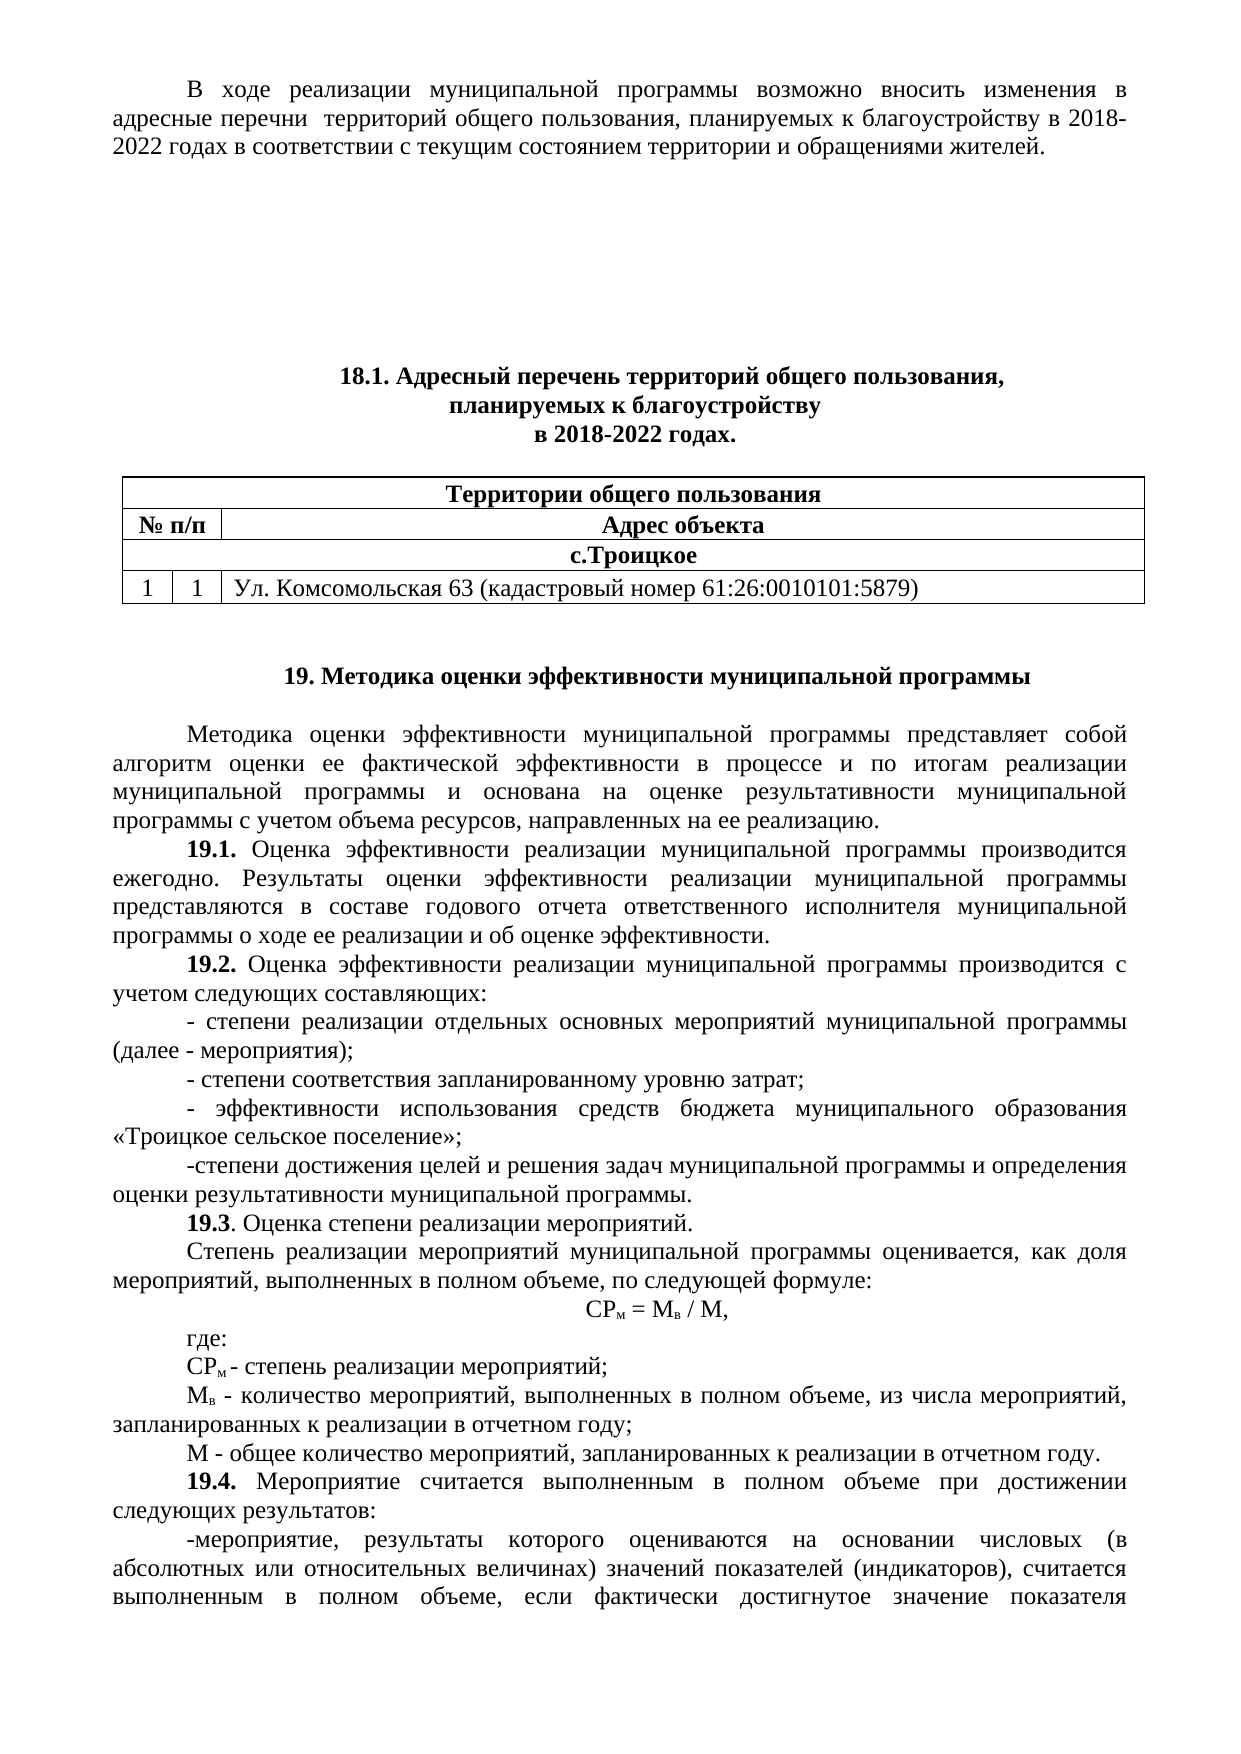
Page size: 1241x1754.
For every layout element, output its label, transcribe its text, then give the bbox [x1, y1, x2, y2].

table_cell с.Троицкое [123, 540, 1144, 570]
text Мв - количество мероприятий, выполненных в полном объеме, из числа мероприятий, запланированных к реализации в отчетном году; [112, 1380, 1128, 1438]
text - степени соответствия запланированному уровню затрат; [112, 1064, 1128, 1093]
text - эффективности использования средств бюджета муниципального образования «Троицкое сельское поселение»; [112, 1093, 1128, 1150]
text 19.3. Оценка степени реализации мероприятий. [112, 1208, 1128, 1236]
text в 2018-2022 годах. [231, 419, 1039, 448]
text -степени достижения целей и решения задач муниципальной программы и определения оценки результативности муниципальной программы. [112, 1150, 1128, 1208]
table_cell № п/п [123, 509, 221, 539]
text СРм = Мв / М, [112, 1294, 1128, 1323]
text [112, 1524, 1128, 1610]
text 19.4. Мероприятие считается выполненным в полном объеме при достижении следующих результатов: [112, 1466, 1128, 1524]
text где: [112, 1323, 1128, 1351]
table_cell 1 [173, 571, 221, 603]
table_cell Адрес объекта [222, 509, 1144, 539]
table_cell 1 [123, 571, 172, 603]
text М - общее количество мероприятий, запланированных к реализации в отчетном году. [112, 1438, 1128, 1466]
text В ходе реализации муниципальной программы возможно вносить изменения в адресные перечни территорий общего пользования, планируемых к благоустройству в 2018-2022 годах в соответствии с текущим состоянием территории и обращениями жителей. [112, 74, 1128, 160]
table_header Территории общего пользования [123, 478, 1144, 508]
text Степень реализации мероприятий муниципальной программы оценивается, как доля мероприятий, выполненных в полном объеме, по следующей формуле: [112, 1236, 1128, 1294]
text Методика оценки эффективности муниципальной программы представляет собой алгоритм оценки ее фактической эффективности в процессе и по итогам реализации муниципальной программы и основана на оценке результативности муниципальной программы с учетом объема ресурсов, направленных на ее реализацию. [112, 719, 1128, 834]
text 19. Методика оценки эффективности муниципальной программы [112, 661, 1128, 690]
text - степени реализации отдельных основных мероприятий муниципальной программы (далее - мероприятия); [112, 1006, 1128, 1064]
text 19.2. Оценка эффективности реализации муниципальной программы производится с учетом следующих составляющих: [112, 949, 1128, 1006]
text 19.1. Оценка эффективности реализации муниципальной программы производится ежегодно. Результаты оценки эффективности реализации муниципальной программы представляются в составе годового отчета ответственного исполнителя муниципальной программы о ходе ее реализации и об оценке эффективности. [112, 834, 1128, 949]
text СРм - степень реализации мероприятий; [112, 1351, 1128, 1380]
table_cell Ул. Комсомольская 63 (кадастровый номер 61:26:0010101:5879) [222, 571, 1144, 603]
text 18.1. Адресный перечень территорий общего пользования, планируемых к благоустройству [231, 361, 1039, 419]
